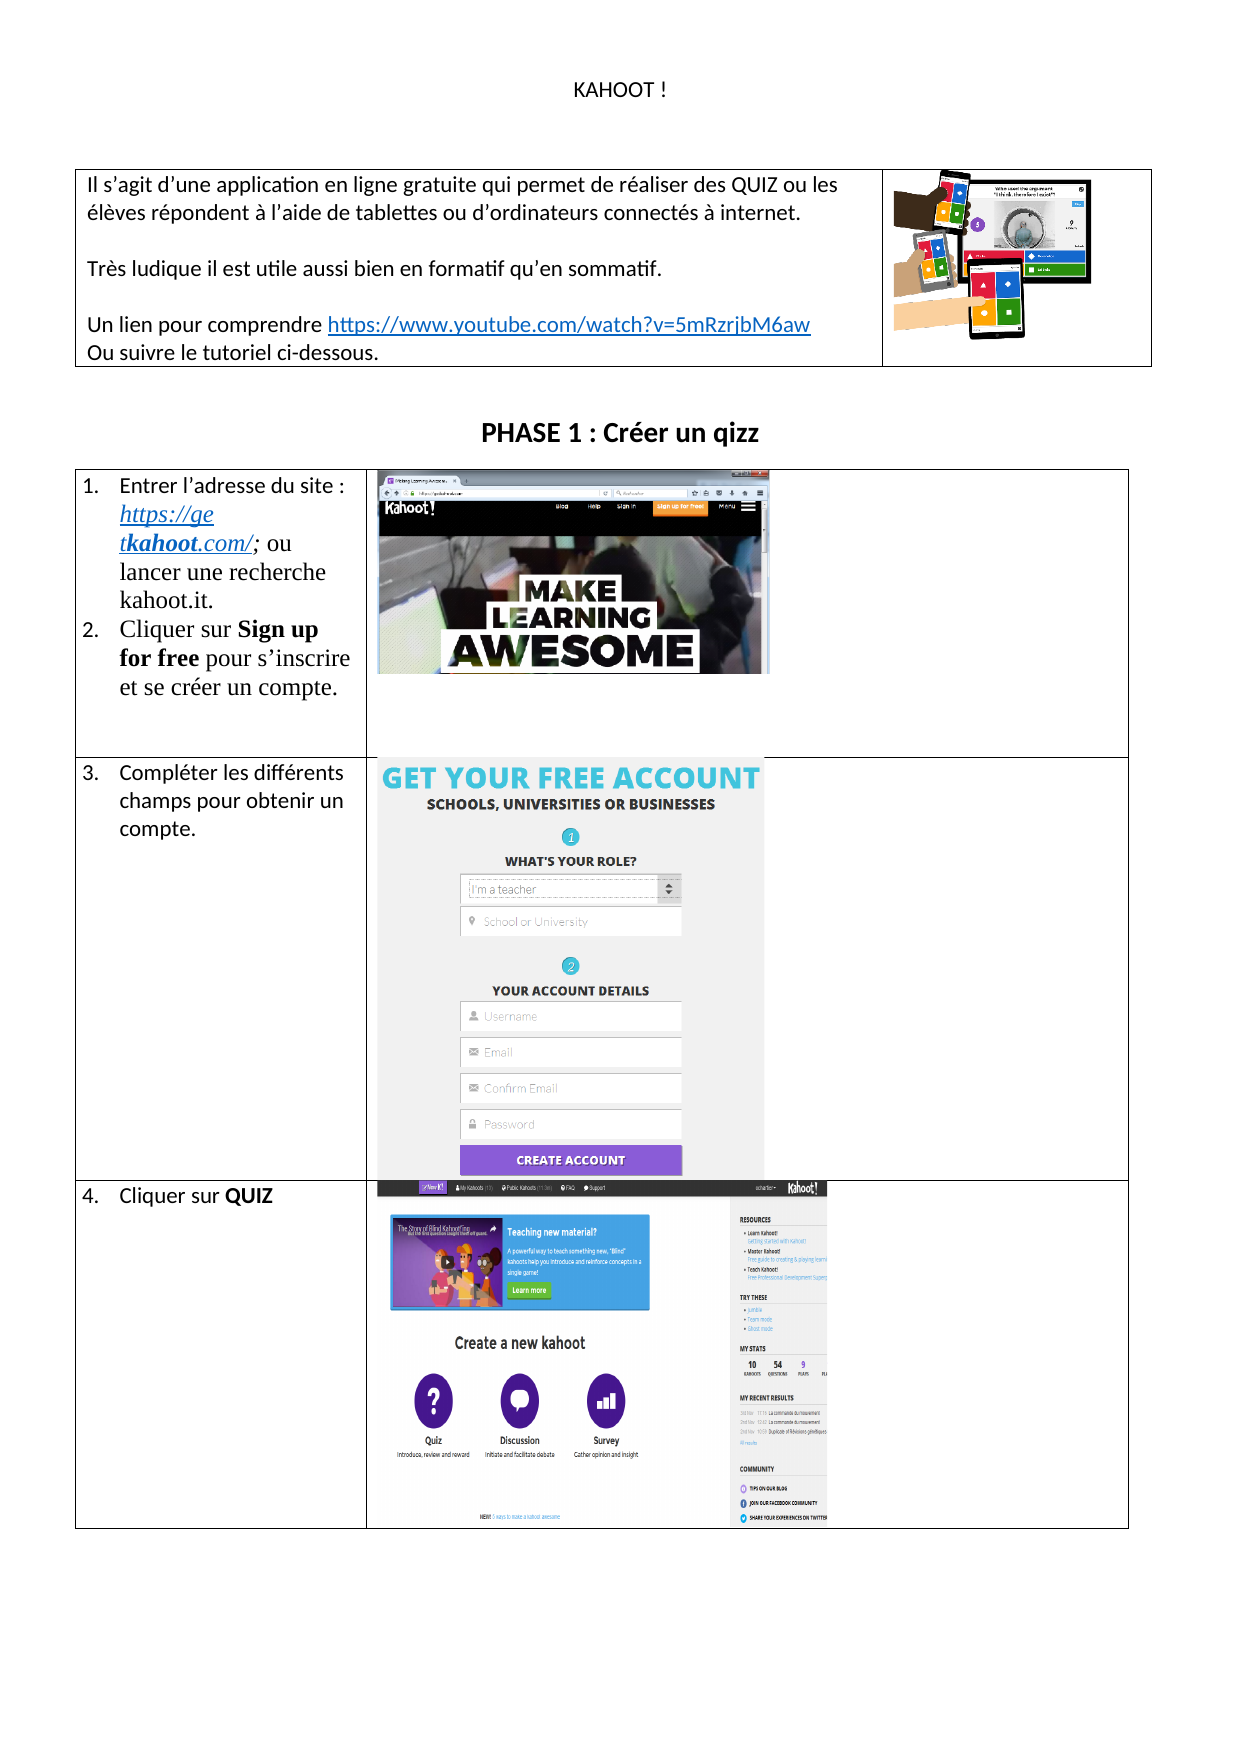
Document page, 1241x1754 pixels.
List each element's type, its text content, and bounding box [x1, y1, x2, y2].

picture [377, 470, 770, 674]
picture [377, 757, 828, 1527]
table_cell Cliquer sur QUIZ [76, 1181, 366, 1528]
table_cell [367, 758, 377, 1180]
table_cell Compléter les différents champs pour obtenir un compte. [76, 758, 366, 1180]
text KAHOOT ! [75, 75, 1165, 103]
table_cell [367, 1181, 1128, 1528]
text PHASE 1 : Créer un qizz [75, 414, 1165, 449]
table_header Il s’agit d’une application en ligne gratuite qui permet de réaliser des QUIZ ou les élèves répondent à l’aide de tablettes ou d’ordinateurs connectés à internet. Très ludique il est utile aussi bien en formatif qu’en sommatif. Un lien pour comprendre https://www.youtube.com/watch?v=5mRzrjbM6aw Ou suivre le tutoriel ci-dessous. [76, 170, 882, 366]
table_header [367, 470, 1128, 757]
table_header [883, 170, 1151, 366]
table_header Entrer l’adresse du site : https://getkahoot.com/; ou lancer une recherche kahoot.it. Cliquer sur Sign up for free pour s’inscrire et se créer un compte. [76, 470, 366, 757]
table_cell [765, 758, 1128, 1180]
picture [893, 169, 1092, 340]
